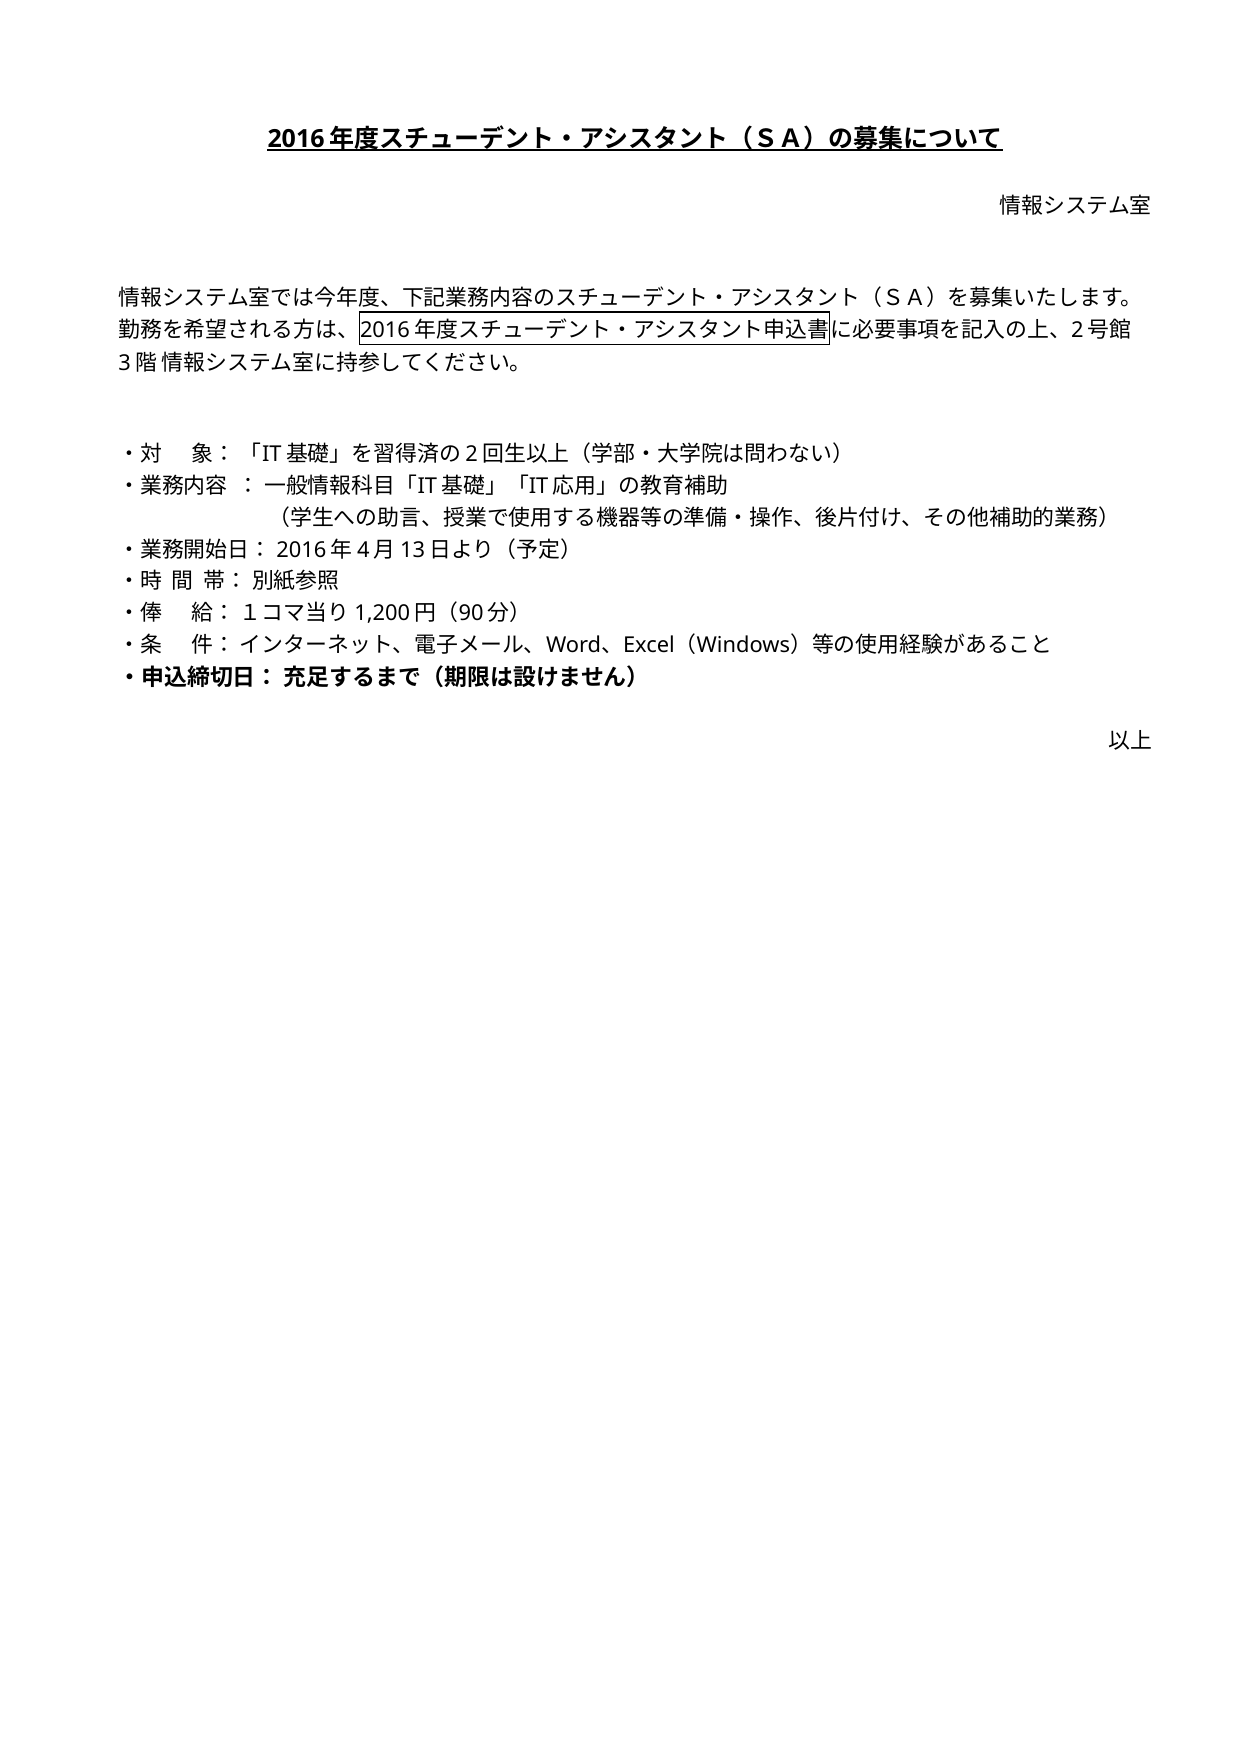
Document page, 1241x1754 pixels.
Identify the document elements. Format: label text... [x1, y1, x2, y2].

text ・申込締切日： 充足するまで（期限は設けません） [118, 659, 1152, 692]
text 勤務を希望される方は、2016年度スチューデント・アシスタント申込書に必要事項を記入の上、2号館 [360, 313, 829, 344]
text ・業務開始日： 2016年4月13日より（予定） [118, 532, 1152, 563]
text 以上 [118, 723, 1152, 755]
text ・俸 給： １コマ当り 1,200円（90分） [118, 595, 1152, 627]
text 情報システム室 [118, 188, 1152, 220]
text 勤務を希望される方は、2016年度スチューデント・アシスタント申込書に必要事項を記入の上、2号館 [830, 311, 1152, 345]
text ・業務内容 ： 一般情報科目「IT基礎」「IT応用」の教育補助 [118, 468, 1152, 500]
text 3階 情報システム室に持参してください。 [118, 345, 1152, 377]
text 情報システム室では今年度、下記業務内容のスチューデント・アシスタント（ＳＡ）を募集いたします。 [118, 280, 1152, 311]
text ・条 件： インターネット、電子メール、Word、Excel（Windows）等の使用経験があること [118, 627, 1152, 659]
text （学生への助言、授業で使用する機器等の準備・操作、後片付け、その他補助的業務） [206, 500, 1152, 532]
text 勤務を希望される方は、2016年度スチューデント・アシスタント申込書に必要事項を記入の上、2号館 [118, 311, 359, 345]
text ・対 象： 「IT基礎」を習得済の2回生以上（学部・大学院は問わない） [118, 436, 1152, 468]
text 2016年度スチューデント・アシスタント（ＳＡ）の募集について [118, 118, 1152, 154]
text ・時 間 帯： 別紙参照 [118, 563, 1152, 595]
